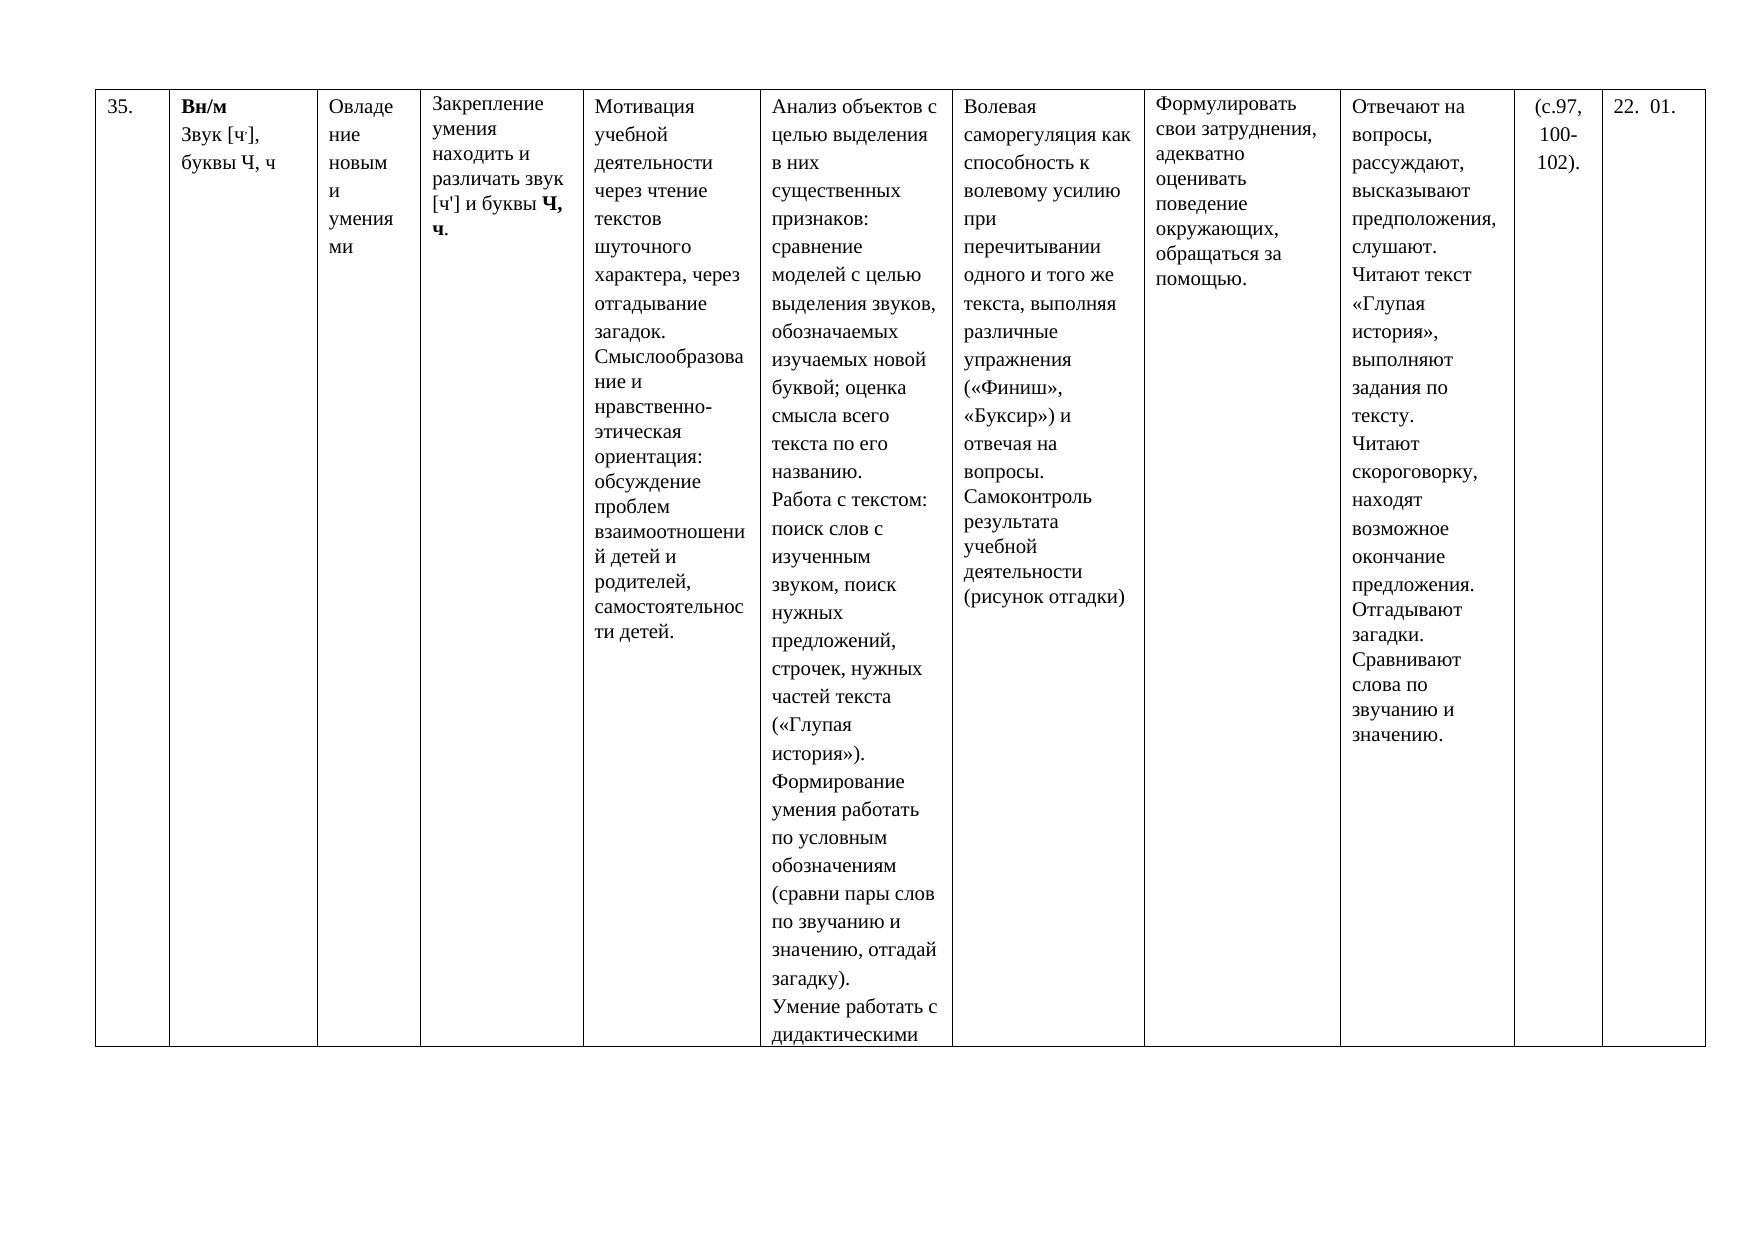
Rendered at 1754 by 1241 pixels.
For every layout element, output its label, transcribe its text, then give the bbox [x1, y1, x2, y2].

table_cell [761, 90, 952, 1046]
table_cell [1145, 90, 1340, 1046]
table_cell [421, 90, 583, 1046]
table_cell 22. 01. [1603, 90, 1705, 1046]
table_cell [953, 90, 1144, 1046]
table_cell 35. [96, 90, 169, 1046]
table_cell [170, 90, 317, 1046]
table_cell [584, 90, 760, 1046]
table_cell (с.97, 100-102). [1515, 90, 1602, 1046]
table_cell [1341, 90, 1514, 1046]
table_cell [318, 90, 420, 1046]
